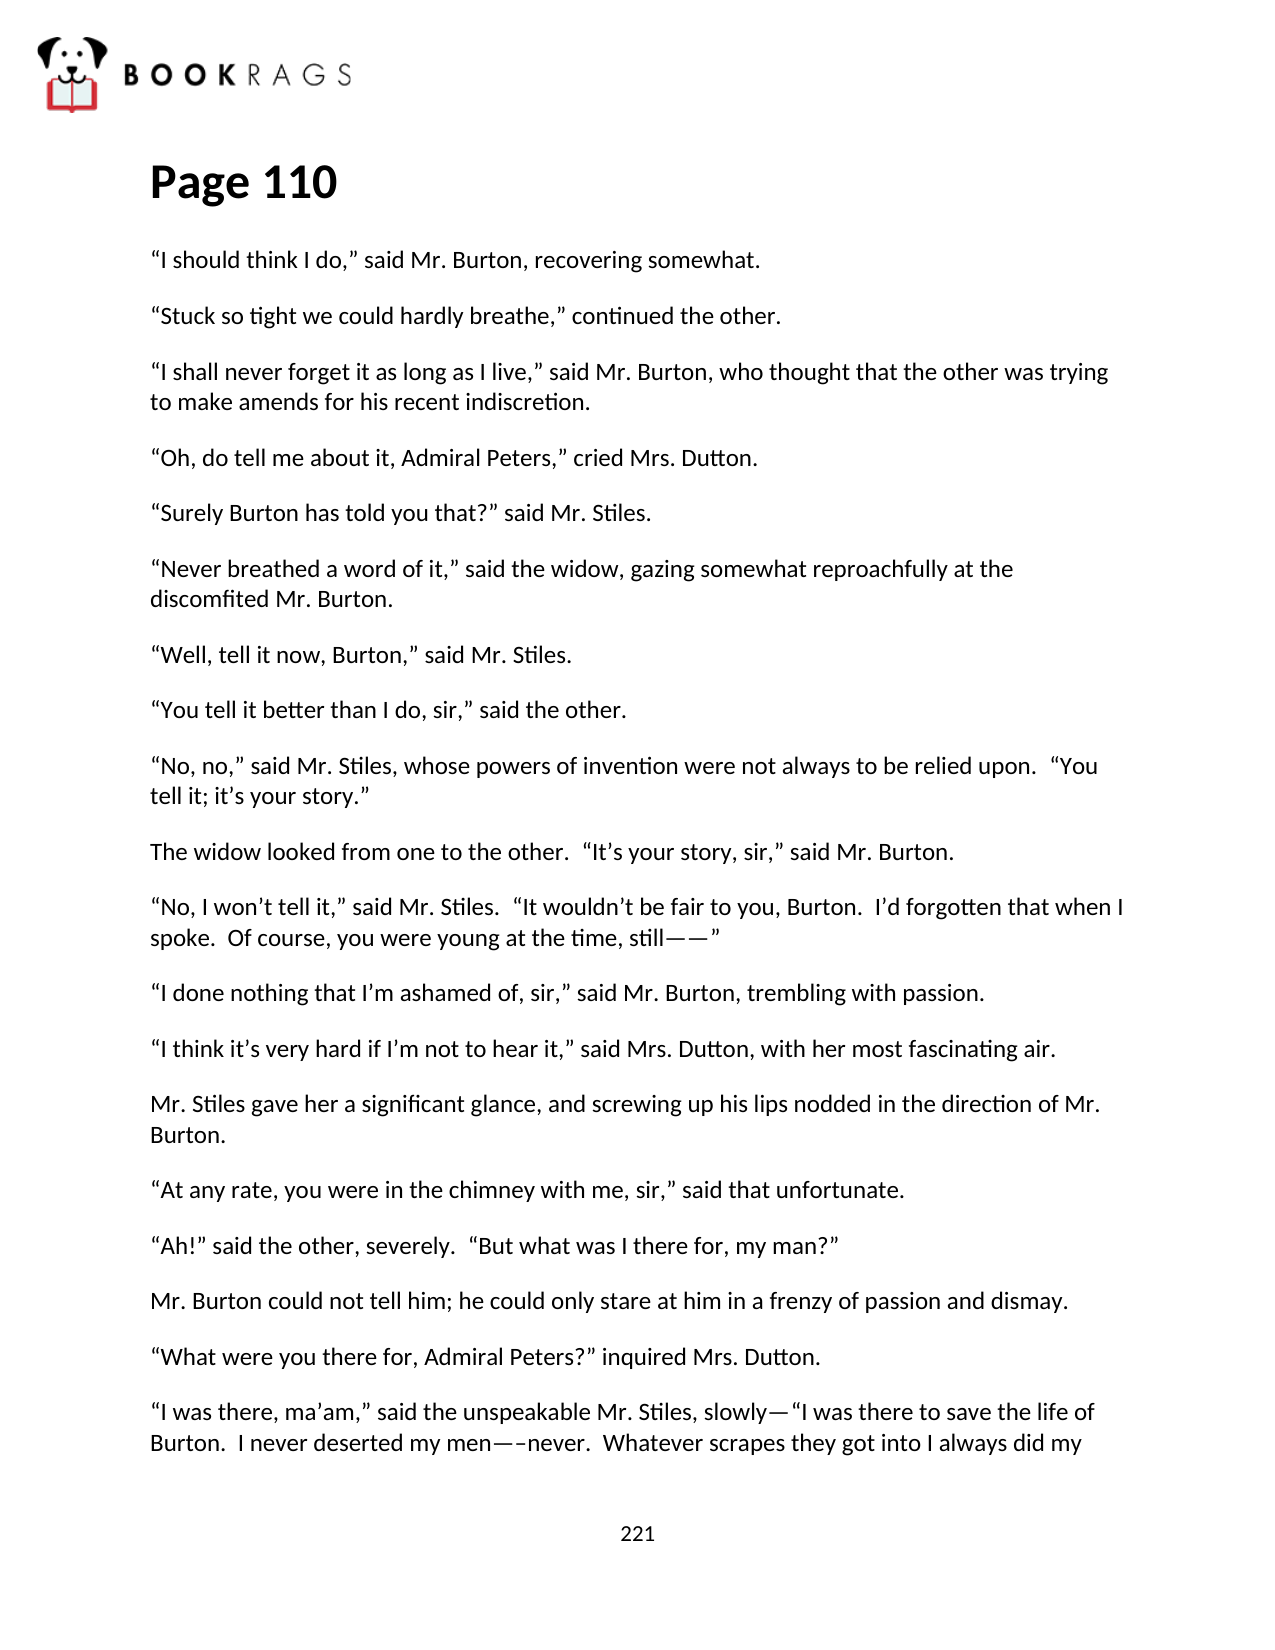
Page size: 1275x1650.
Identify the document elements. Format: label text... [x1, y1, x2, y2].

text “I should think I do,” said Mr. Burton, recovering somewhat. [150, 244, 1125, 275]
picture [37, 37, 351, 113]
text “At any rate, you were in the chimney with me, sir,” said that unfortunate. [150, 1174, 1125, 1205]
text “What were you there for, Admiral Peters?” inquired Mrs. Dutton. [150, 1341, 1125, 1372]
text “You tell it better than I do, sir,” said the other. [150, 694, 1125, 725]
text “No, no,” said Mr. Stiles, whose powers of invention were not always to be relied upon. “You tell it; it’s your story.” [150, 750, 1125, 811]
text The widow looked from one to the other. “It’s your story, sir,” said Mr. Burton. [150, 836, 1125, 866]
text “I think it’s very hard if I’m not to hear it,” said Mrs. Dutton, with her most fascinating air. [150, 1033, 1125, 1063]
text Mr. Burton could not tell him; he could only stare at him in a frenzy of passion and dismay. [150, 1286, 1125, 1316]
text Page 110 [150, 150, 1125, 211]
text “Well, tell it now, Burton,” said Mr. Stiles. [150, 639, 1125, 669]
text “I done nothing that I’m ashamed of, sir,” said Mr. Burton, trembling with passion. [150, 977, 1125, 1008]
text “Never breathed a word of it,” said the widow, gazing somewhat reproachfully at the discomfited Mr. Burton. [150, 553, 1125, 614]
text “Stuck so tight we could hardly breathe,” continued the other. [150, 300, 1125, 331]
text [150, 1397, 1125, 1458]
text “No, I won’t tell it,” said Mr. Stiles. “It wouldn’t be fair to you, Burton. I’d forgotten that when I spoke. Of course, you were young at the time, still——­” [150, 891, 1125, 952]
text “Surely Burton has told you that?” said Mr. Stiles. [150, 497, 1125, 528]
text Mr. Stiles gave her a significant glance, and screwing up his lips nodded in the direction of Mr. Burton. [150, 1088, 1125, 1149]
text “I shall never forget it as long as I live,” said Mr. Burton, who thought that the other was trying to make amends for his recent indiscretion. [150, 356, 1125, 417]
text “Ah!” said the other, severely. “But what was I there for, my man?” [150, 1230, 1125, 1261]
text “Oh, do tell me about it, Admiral Peters,” cried Mrs. Dutton. [150, 442, 1125, 472]
